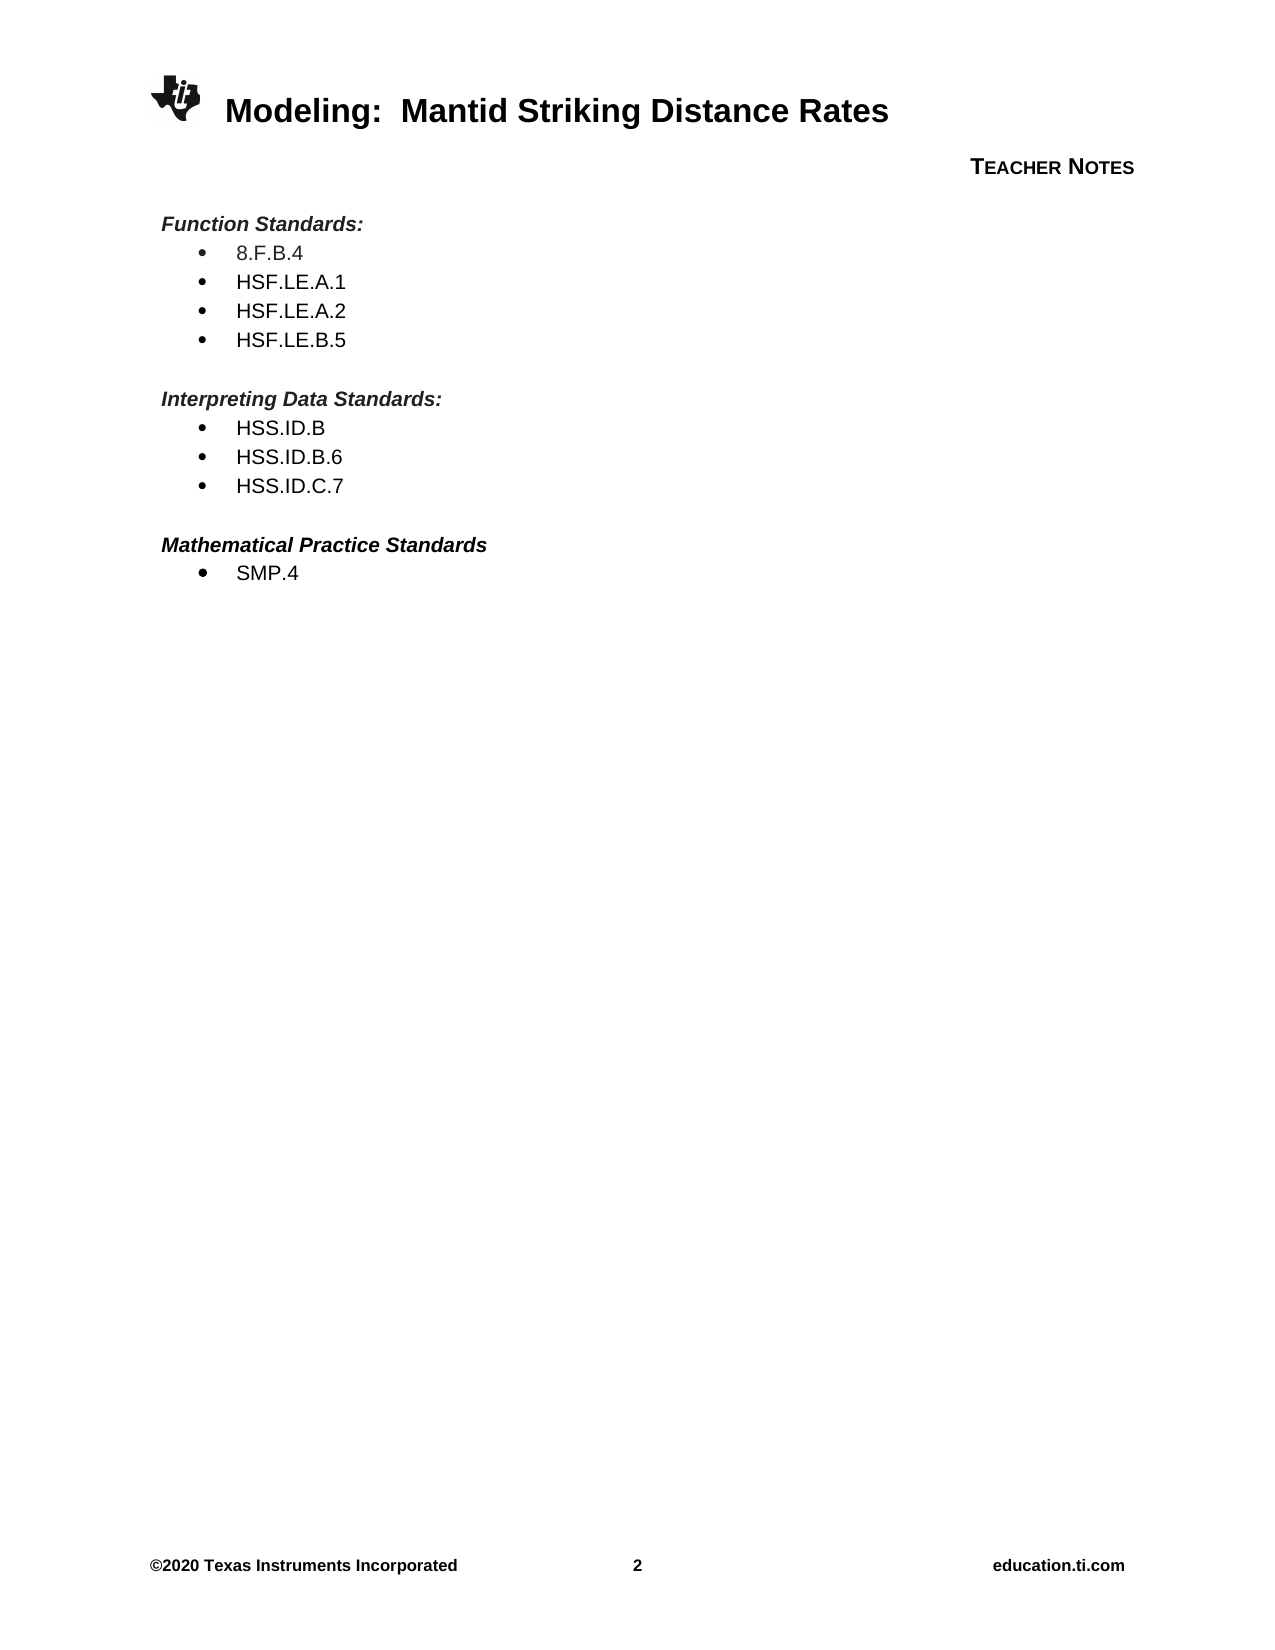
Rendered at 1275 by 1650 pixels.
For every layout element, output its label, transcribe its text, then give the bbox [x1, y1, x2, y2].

picture [150, 75, 201, 122]
table_cell Function Standards: 8.F.B.4 HSF.LE.A.1 HSF.LE.A.2 HSF.LE.B.5 Interpreting Data Standards: HSS.ID.B HSS.ID.B.6 HSS.ID.C.7 Mathematical Practice Standards SMP.4 [150, 206, 1156, 659]
